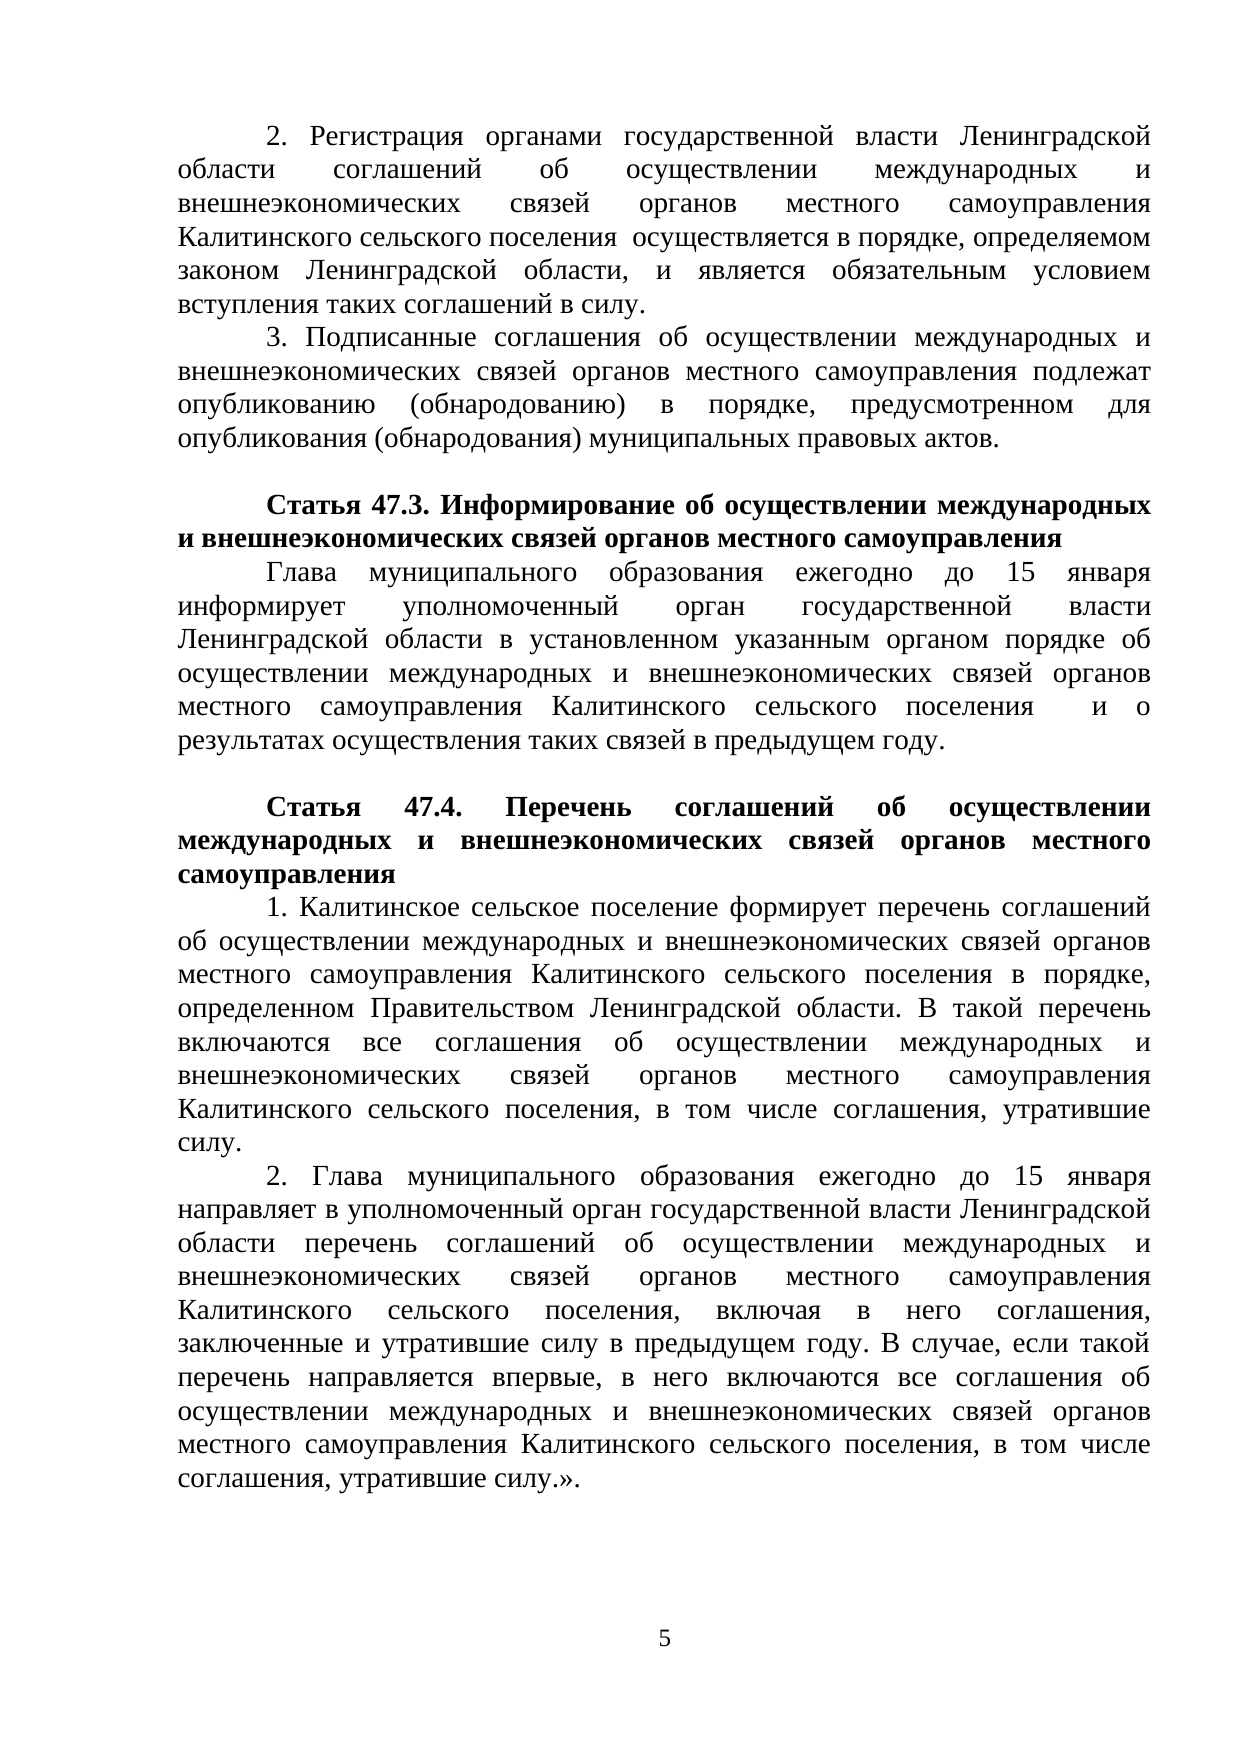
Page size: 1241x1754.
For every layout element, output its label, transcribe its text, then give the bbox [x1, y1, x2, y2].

text 2. Глава муниципального образования ежегодно до 15 января направляет в уполномоченный орган государственной власти Ленинградской области перечень соглашений об осуществлении международных и внешнеэкономических связей органов местного самоуправления Калитинского сельского поселения, включая в него соглашения, заключенные и утратившие силу в предыдущем году. В случае, если такой перечень направляется впервые, в него включаются все соглашения об осуществлении международных и внешнеэкономических связей органов местного самоуправления Калитинского сельского поселения, в том числе соглашения, утратившие силу.». [177, 1158, 1152, 1493]
text Статья 47.4. Перечень соглашений об осуществлении международных и внешнеэкономических связей органов местного самоуправления [177, 789, 1152, 889]
text Глава муниципального образования ежегодно до 15 января информирует уполномоченный орган государственной власти Ленинградской области в установленном указанным органом порядке об осуществлении международных и внешнеэкономических связей органов местного самоуправления Калитинского сельского поселения и о результатах осуществления таких связей в предыдущем году. [177, 554, 1152, 755]
text Статья 47.3. Информирование об осуществлении международных и внешнеэкономических связей органов местного самоуправления [177, 487, 1152, 554]
text 2. Регистрация органами государственной власти Ленинградской области соглашений об осуществлении международных и внешнеэкономических связей органов местного самоуправления Калитинского сельского поселения осуществляется в порядке, определяемом законом Ленинградской области, и является обязательным условием вступления таких соглашений в силу. [177, 118, 1152, 319]
text 1. Калитинское сельское поселение формирует перечень соглашений об осуществлении международных и внешнеэкономических связей органов местного самоуправления Калитинского сельского поселения в порядке, определенном Правительством Ленинградской области. В такой перечень включаются все соглашения об осуществлении международных и внешнеэкономических связей органов местного самоуправления Калитинского сельского поселения, в том числе соглашения, утратившие силу. [177, 889, 1152, 1158]
text 3. Подписанные соглашения об осуществлении международных и внешнеэкономических связей органов местного самоуправления подлежат опубликованию (обнародованию) в порядке, предусмотренном для опубликования (обнародования) муниципальных правовых актов. [177, 319, 1152, 453]
